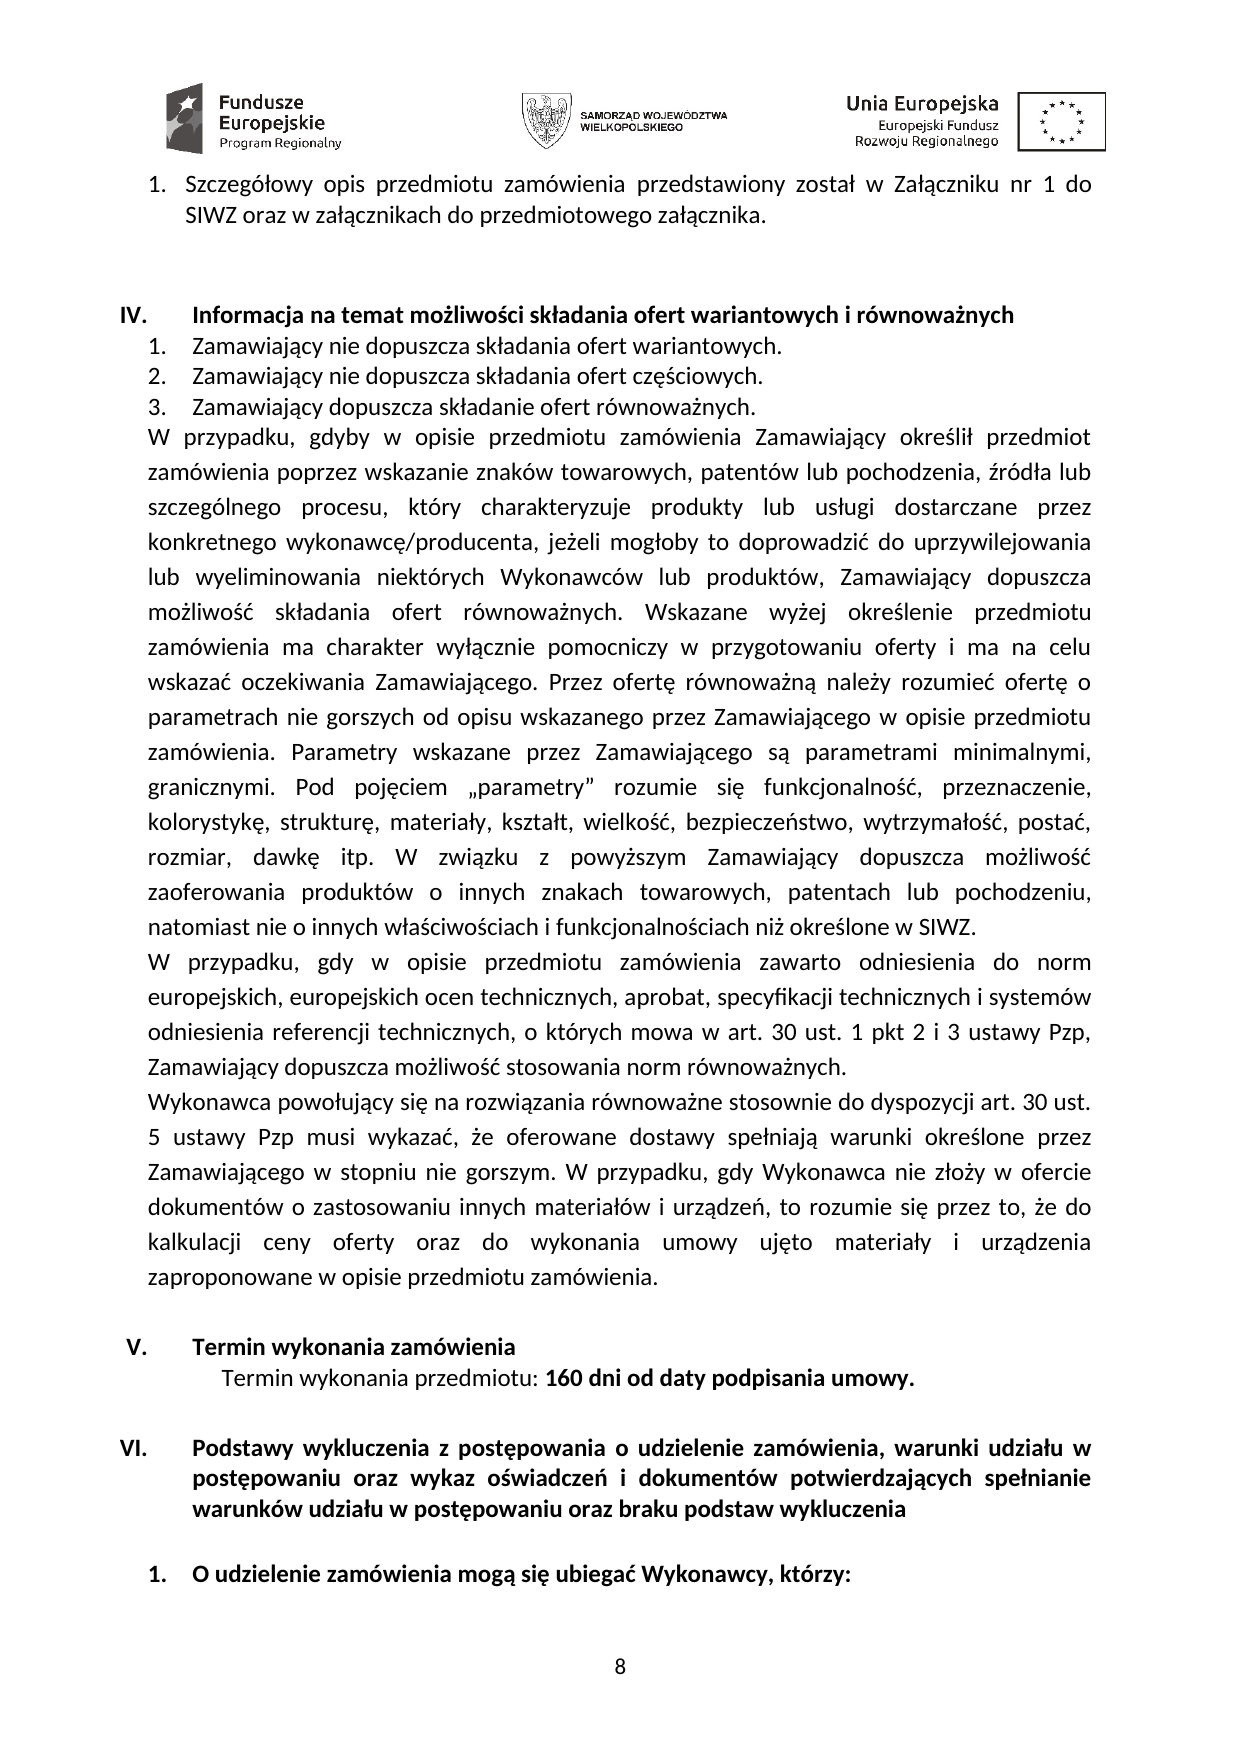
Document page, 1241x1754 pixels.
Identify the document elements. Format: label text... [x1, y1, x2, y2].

list Zamawiający dopuszcza składanie ofert równoważnych. [148, 391, 1093, 421]
text W przypadku, gdy w opisie przedmiotu zamówienia zawarto odniesienia do norm europejskich, europejskich ocen technicznych, aprobat, specyfikacji technicznych i systemów odniesienia referencji technicznych, o których mowa w art. 30 ust. 1 pkt 2 i 3 ustawy Pzp, Zamawiający dopuszcza możliwość stosowania norm równoważnych. [148, 946, 1093, 1082]
list Zamawiający nie dopuszcza składania ofert wariantowych. [148, 330, 1093, 360]
list Szczegółowy opis przedmiotu zamówienia przedstawiony został w Załączniku nr 1 do SIWZ oraz w załącznikach do przedmiotowego załącznika. [148, 169, 1093, 229]
text Termin wykonania przedmiotu: 160 dni od daty podpisania umowy. [148, 1362, 1093, 1392]
picture [147, 73, 1125, 169]
list Podstawy wykluczenia z postępowania o udzielenie zamówienia, warunki udziału w postępowaniu oraz wykaz oświadczeń i dokumentów potwierdzających spełnianie warunków udziału w postępowaniu oraz braku podstaw wykluczenia [148, 1432, 1093, 1523]
list Informacja na temat możliwości składania ofert wariantowych i równoważnych [148, 299, 1093, 330]
list O udzielenie zamówienia mogą się ubiegać Wykonawcy, którzy: [148, 1558, 1093, 1589]
text Wykonawca powołujący się na rozwiązania równoważne stosownie do dyspozycji art. 30 ust. 5 ustawy Pzp musi wykazać, że oferowane dostawy spełniają warunki określone przez Zamawiającego w stopniu nie gorszym. W przypadku, gdy Wykonawca nie złoży w ofercie dokumentów o zastosowaniu innych materiałów i urządzeń, to rozumie się przez to, że do kalkulacji ceny oferty oraz do wykonania umowy ujęto materiały i urządzenia zaproponowane w opisie przedmiotu zamówienia. [148, 1086, 1093, 1292]
list Termin wykonania zamówienia [148, 1331, 1093, 1362]
text W przypadku, gdyby w opisie przedmiotu zamówienia Zamawiający określił przedmiot zamówienia poprzez wskazanie znaków towarowych, patentów lub pochodzenia, źródła lub szczególnego procesu, który charakteryzuje produkty lub usługi dostarczane przez konkretnego wykonawcę/producenta, jeżeli mogłoby to doprowadzić do uprzywilejowania lub wyeliminowania niektórych Wykonawców lub produktów, Zamawiający dopuszcza możliwość składania ofert równoważnych. Wskazane wyżej określenie przedmiotu zamówienia ma charakter wyłącznie pomocniczy w przygotowaniu oferty i ma na celu wskazać oczekiwania Zamawiającego. Przez ofertę równoważną należy rozumieć ofertę o parametrach nie gorszych od opisu wskazanego przez Zamawiającego w opisie przedmiotu zamówienia. Parametry wskazane przez Zamawiającego są parametrami minimalnymi, granicznymi. Pod pojęciem „parametry” rozumie się funkcjonalność, przeznaczenie, kolorystykę, strukturę, materiały, kształt, wielkość, bezpieczeństwo, wytrzymałość, postać, rozmiar, dawkę itp. W związku z powyższym Zamawiający dopuszcza możliwość zaoferowania produktów o innych znakach towarowych, patentach lub pochodzeniu, natomiast nie o innych właściwościach i funkcjonalnościach niż określone w SIWZ. [148, 421, 1093, 942]
list Zamawiający nie dopuszcza składania ofert częściowych. [148, 360, 1093, 391]
